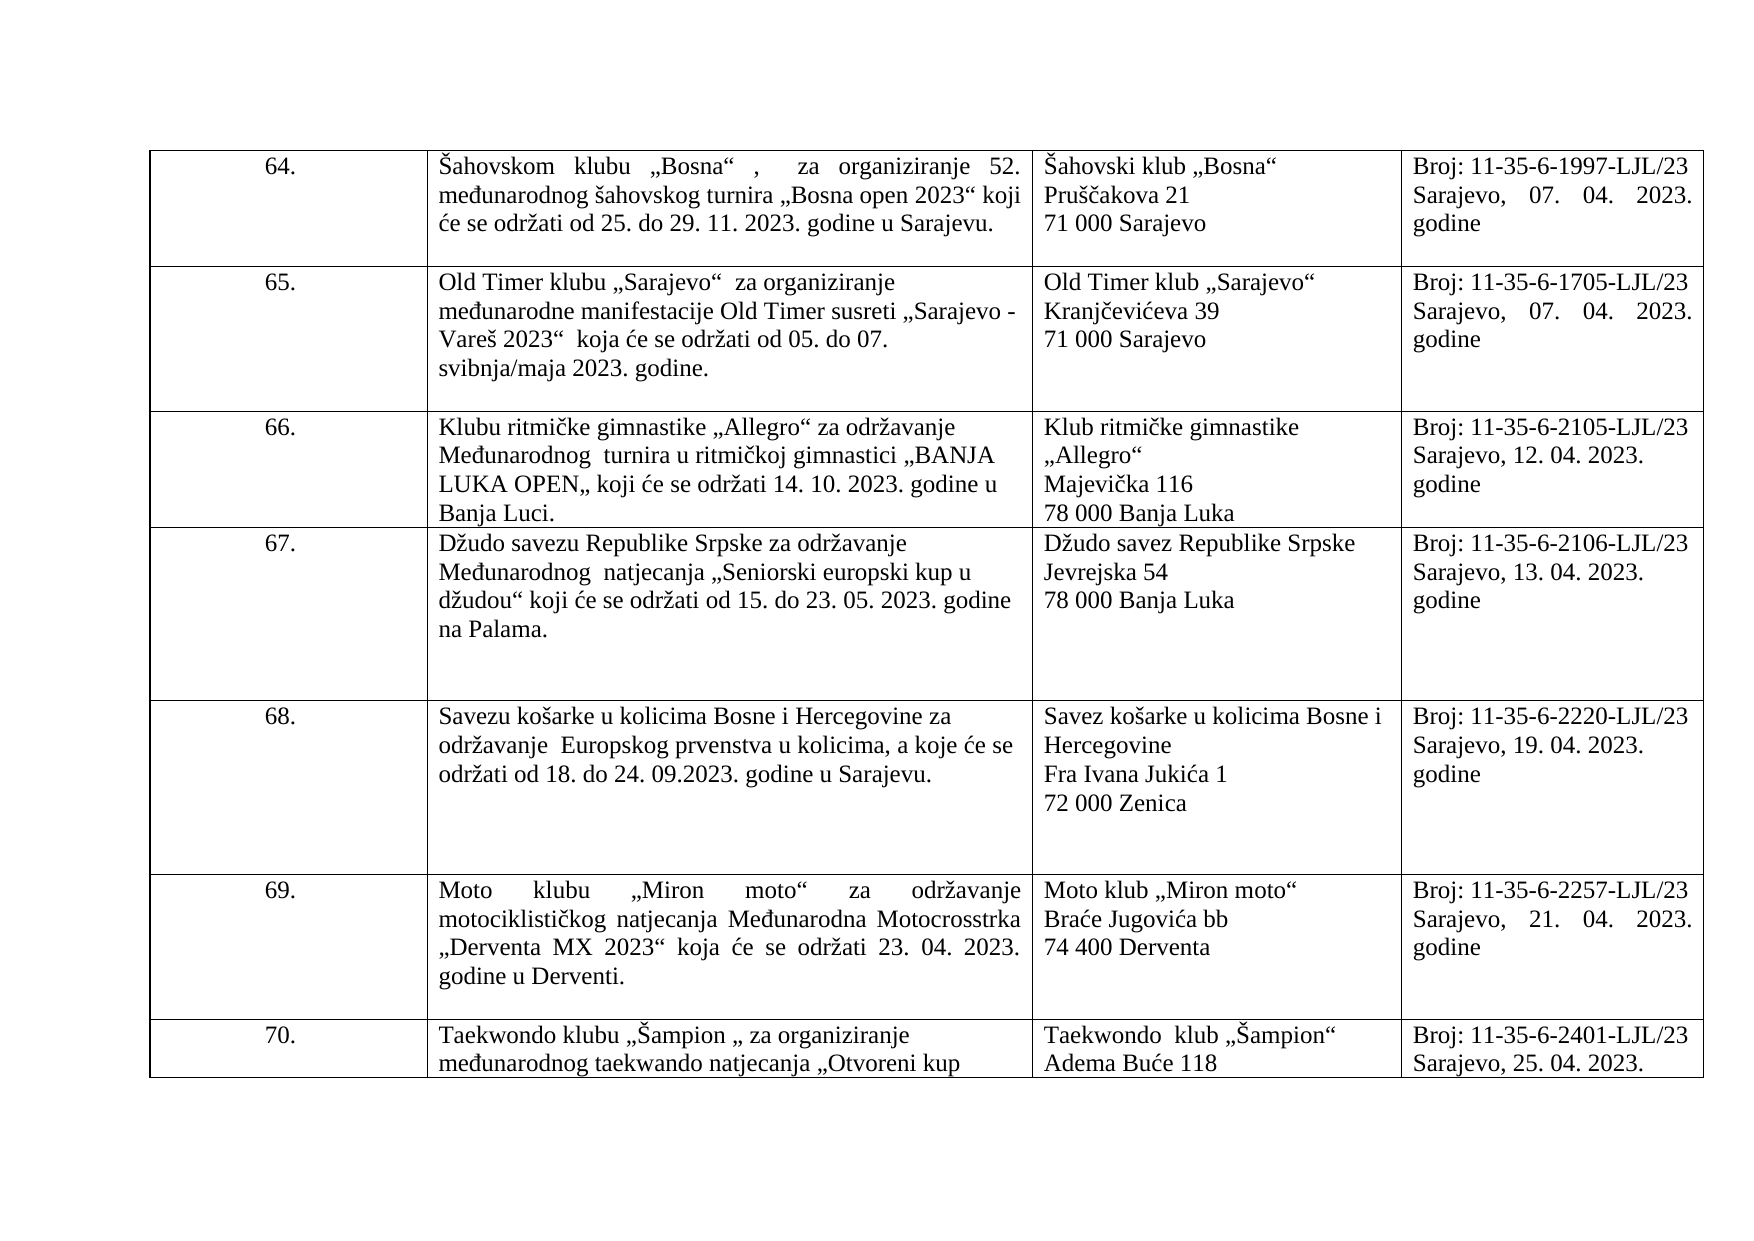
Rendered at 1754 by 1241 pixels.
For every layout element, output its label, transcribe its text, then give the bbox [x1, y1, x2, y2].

table_cell [151, 1020, 427, 1077]
table_cell Broj: 11-35-6-2106-LJL/23 Sarajevo, 13. 04. 2023. godine [1402, 528, 1703, 700]
table_cell [151, 875, 427, 1019]
table_cell [151, 267, 427, 411]
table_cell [1033, 1020, 1401, 1077]
table_cell Moto klubu „Miron moto“ za održavanje motociklističkog natjecanja Međunarodna Motocrosstrka „Derventa MX 2023“ koja će se održati 23. 04. 2023. godine u Derventi. [428, 875, 1032, 1019]
table_cell Broj: 11-35-6-2220-LJL/23 Sarajevo, 19. 04. 2023. godine [1402, 701, 1703, 874]
table_cell Džudo savez Republike Srpske Jevrejska 54 78 000 Banja Luka [1033, 528, 1401, 700]
table_cell Broj: 11-35-6-1705-LJL/23 Sarajevo, 07. 04. 2023. godine [1402, 267, 1703, 411]
table_cell Moto klub „Miron moto“ Braće Jugovića bb 74 400 Derventa [1033, 875, 1401, 1019]
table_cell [428, 1020, 1032, 1077]
table_cell Šahovskom klubu „Bosna“ , za organiziranje 52. međunarodnog šahovskog turnira „Bosna open 2023“ koji će se održati od 25. do 29. 11. 2023. godine u Sarajevu. [428, 151, 1032, 266]
table_cell Džudo savezu Republike Srpske za održavanje Međunarodnog natjecanja „Seniorski europski kup u džudou“ koji će se održati od 15. do 23. 05. 2023. godine na Palama. [428, 528, 1032, 700]
table_cell Klubu ritmičke gimnastike „Allegro“ za održavanje Međunarodnog turnira u ritmičkoj gimnastici „BANJA LUKA OPEN„ koji će se održati 14. 10. 2023. godine u Banja Luci. [428, 412, 1032, 527]
table_cell Broj: 11-35-6-1997-LJL/23 Sarajevo, 07. 04. 2023. godine [1402, 151, 1703, 266]
table_cell Broj: 11-35-6-2257-LJL/23 Sarajevo, 21. 04. 2023. godine [1402, 875, 1703, 1019]
table_cell [151, 701, 427, 874]
table_cell Old Timer klubu „Sarajevo“ za organiziranje međunarodne manifestacije Old Timer susreti „Sarajevo -Vareš 2023“ koja će se održati od 05. do 07. svibnja/maja 2023. godine. [428, 267, 1032, 411]
table_cell Savezu košarke u kolicima Bosne i Hercegovine za održavanje Europskog prvenstva u kolicima, a koje će se održati od 18. do 24. 09.2023. godine u Sarajevu. [428, 701, 1032, 874]
table_cell Savez košarke u kolicima Bosne i Hercegovine Fra Ivana Jukića 1 72 000 Zenica [1033, 701, 1401, 874]
table_cell Old Timer klub „Sarajevo“ Kranjčevićeva 39 71 000 Sarajevo [1033, 267, 1401, 411]
table_cell [151, 412, 427, 527]
table_cell [151, 528, 427, 700]
table_cell [151, 151, 427, 266]
table_cell Broj: 11-35-6-2105-LJL/23 Sarajevo, 12. 04. 2023. godine [1402, 412, 1703, 527]
table_cell Šahovski klub „Bosna“ Pruščakova 21 71 000 Sarajevo [1033, 151, 1401, 266]
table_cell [1402, 1020, 1703, 1077]
table_cell Klub ritmičke gimnastike „Allegro“ Majevička 116 78 000 Banja Luka [1033, 412, 1401, 527]
